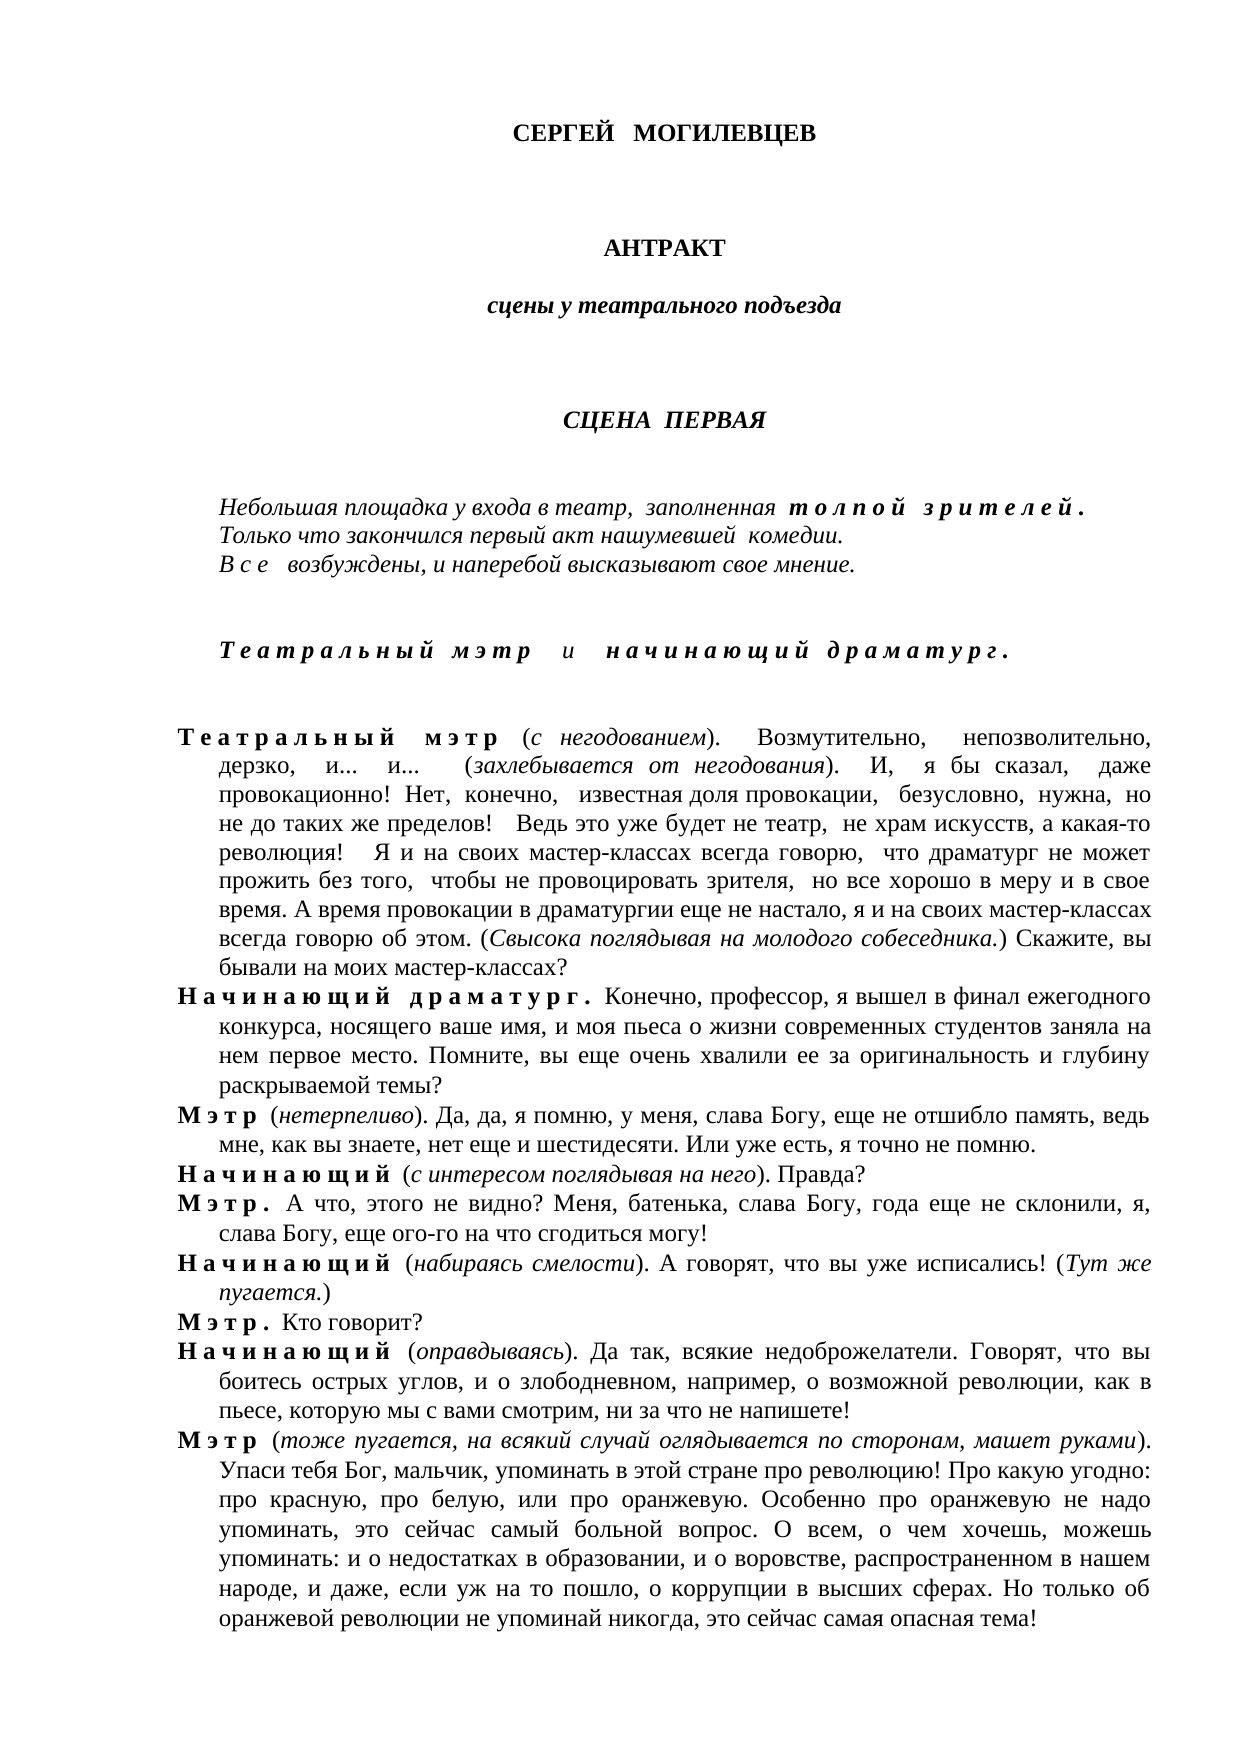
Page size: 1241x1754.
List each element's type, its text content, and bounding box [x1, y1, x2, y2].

text Небольшая площадка у входа в театр, заполненная толпой зрителей. [218, 492, 1152, 521]
text Мэтр. Кто говорит? [177, 1306, 1152, 1336]
text Театральный мэтр и начинающий драматург. [218, 636, 1152, 664]
text сцены у театрального подъезда [177, 291, 1152, 319]
text Мэтр (нетерпеливо). Да, да, я помню, у меня, слава Богу, еще не отшибло память, ведь мне, как вы знаете, нет еще и шестидесяти. Или уже есть, я точно не помню. [177, 1099, 1152, 1158]
text АНТРАКТ [177, 233, 1152, 262]
text СЦЕНА ПЕРВАЯ [177, 406, 1152, 434]
text Начинающий (набираясь смелости). А говорят, что вы уже исписались! (Тут же пугается.) [177, 1247, 1152, 1306]
text Начинающий (с интересом поглядывая на него). Правда? [177, 1158, 1152, 1188]
text Мэтр (тоже пугается, на всякий случай оглядывается по сторонам, машет руками). Упаси тебя Бог, мальчик, упоминать в этой стране про революцию! Про какую угодно: про красную, про белую, или про оранжевую. Особенно про оранжевую не надо упоминать, это сейчас самый больной вопрос. О всем, о чем хочешь, можешь упоминать: и о недостатках в образовании, и о воровстве, распространенном в нашем народе, и даже, если уж на то пошло, о коррупции в высших сферах. Но только об оранжевой революции не упоминай никогда, это сейчас самая опасная тема! [177, 1424, 1152, 1631]
text СЕРГЕЙ МОГИЛЕВЦЕВ [177, 118, 1152, 147]
text Мэтр. А что, этого не видно? Меня, батенька, слава Богу, года еще не склонили, я, слава Богу, еще ого-го на что сгодиться могу! [177, 1188, 1152, 1247]
text Театральный мэтр (с негодованием). Возмутительно, непозволительно, дерзко, и... и... (захлебывается от негодования). И, я бы сказал, даже провокационно! Нет, конечно, известная доля провокации, безусловно, нужна, но не до таких же пределов! Ведь это уже будет не театр, не храм искусств, а какая-то революция! Я и на своих мастер-классах всегда говорю, что драматург не может прожить без того, чтобы не провоцировать зрителя, но все хорошо в меру и в свое время. А время провокации в драматургии еще не настало, я и на своих мастер-классах всегда говорю об этом. (Свысока поглядывая на молодого собеседника.) Скажите, вы бывали на моих мастер-классах? [177, 722, 1152, 981]
text Начинающий (оправдываясь). Да так, всякие недоброжелатели. Говорят, что вы боитесь острых углов, и о злободневном, например, о возможной революции, как в пьесе, которую мы с вами смотрим, ни за что не напишете! [177, 1336, 1152, 1424]
text Только что закончился первый акт нашумевшей комедии. [218, 521, 1152, 549]
text Все возбуждены, и наперебой высказывают свое мнение. [218, 549, 1152, 578]
text Начинающий драматург. Конечно, профессор, я вышел в финал ежегодного конкурса, носящего ваше имя, и моя пьеса о жизни современных студентов заняла на нем первое место. Помните, вы еще очень хвалили ее за оригинальность и глубину раскрываемой темы? [177, 981, 1152, 1099]
